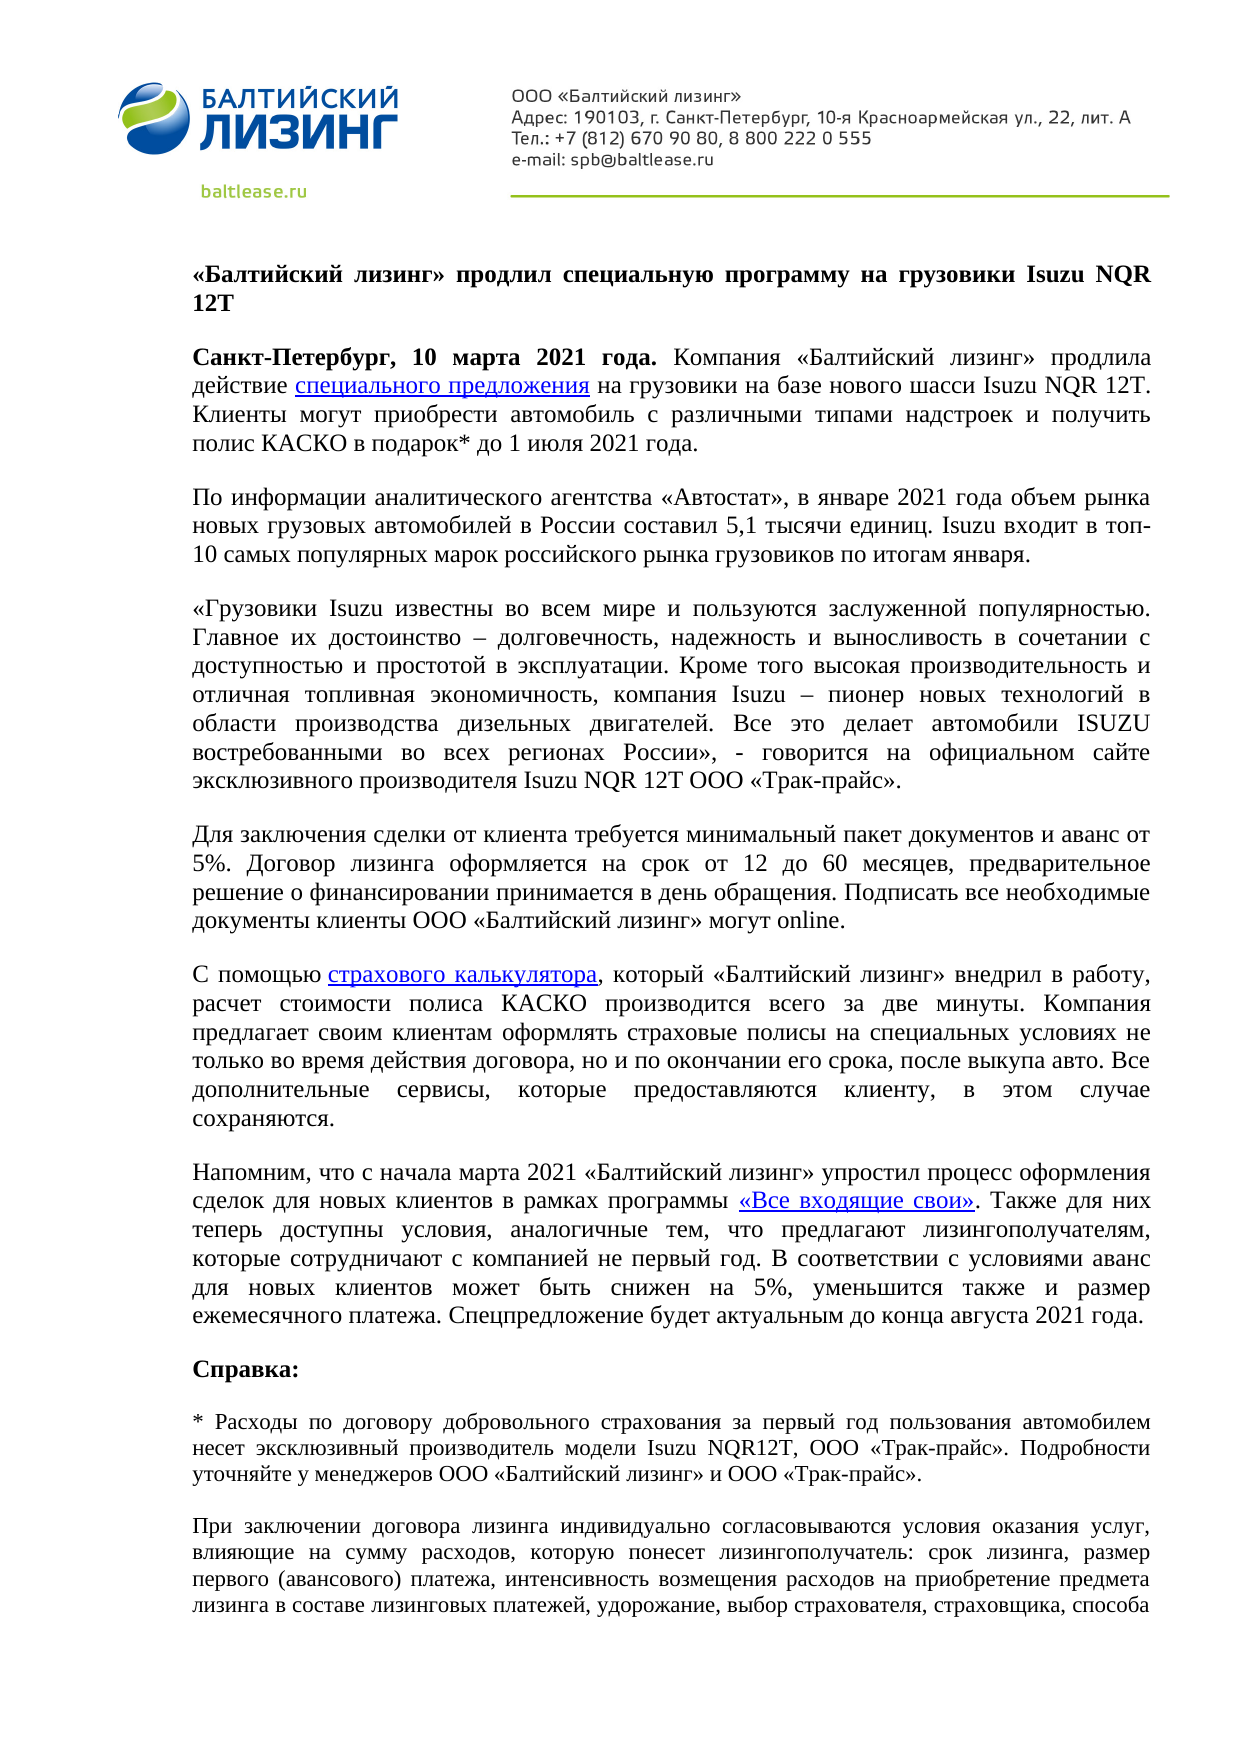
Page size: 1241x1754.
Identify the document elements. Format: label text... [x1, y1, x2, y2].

text С помощью страхового калькулятора, который «Балтийский лизинг» внедрил в работу, расчет стоимости полиса КАСКО производится всего за две минуты. Компания предлагает своим клиентам оформлять страховые полисы на специальных условиях не только во время действия договора, но и по окончании его срока, после выкупа авто. Все дополнительные сервисы, которые предоставляются клиенту, в этом случае сохраняются. [192, 959, 1152, 1132]
text Напомним, что с начала марта 2021 «Балтийский лизинг» упростил процесс оформления сделок для новых клиентов в рамках программы «Все входящие свои». Также для них теперь доступны условия, аналогичные тем, что предлагают лизингополучателям, которые сотрудничают с компанией не первый год. В соответствии с условиями аванс для новых клиентов может быть снижен на 5%, уменьшится также и размер ежемесячного платежа. Спецпредложение будет актуальным до конца августа 2021 года. [192, 1157, 1152, 1329]
text Для заключения сделки от клиента требуется минимальный пакет документов и аванс от 5%. Договор лизинга оформляется на срок от 12 до 60 месяцев, предварительное решение о финансировании принимается в день обращения. Подписать все необходимые документы клиенты ООО «Балтийский лизинг» могут online. [192, 819, 1152, 934]
text «Грузовики Isuzu известны во всем мире и пользуются заслуженной популярностью. Главное их достоинство – долговечность, надежность и выносливость в сочетании с доступностью и простотой в эксплуатации. Кроме того высокая производительность и отличная топливная экономичность, компания Isuzu – пионер новых технологий в области производства дизельных двигателей. Все это делает автомобили ISUZU востребованными во всех регионах России», - говорится на официальном сайте эксклюзивного производителя Isuzu NQR 12T ООО «Трак-прайс». [192, 593, 1152, 794]
text По информации аналитического агентства «Автостат», в январе 2021 года объем рынка новых грузовых автомобилей в России составил 5,1 тысячи единиц. Isuzu входит в топ-10 самых популярных марок российского рынка грузовиков по итогам января. [192, 482, 1152, 568]
text * Расходы по договору добровольного страхования за первый год пользования автомобилем несет эксклюзивный производитель модели Isuzu NQR12T, ООО «Трак-прайс». Подробности уточняйте у менеджеров ООО «Балтийский лизинг» и ООО «Трак-прайс». [192, 1408, 1152, 1487]
picture [118, 82, 1170, 203]
text «Балтийский лизинг» продлил специальную программу на грузовики Isuzu NQR 12T [192, 259, 1152, 317]
text Справка: [192, 1354, 1152, 1383]
text Санкт-Петербург, 10 марта 2021 года. Компания «Балтийский лизинг» продлила действие специального предложения на грузовики на базе нового шасси Isuzu NQR 12T. Клиенты могут приобрести автомобиль с различными типами надстроек и получить полис КАСКО в подарок* до 1 июля 2021 года. [192, 342, 1152, 457]
